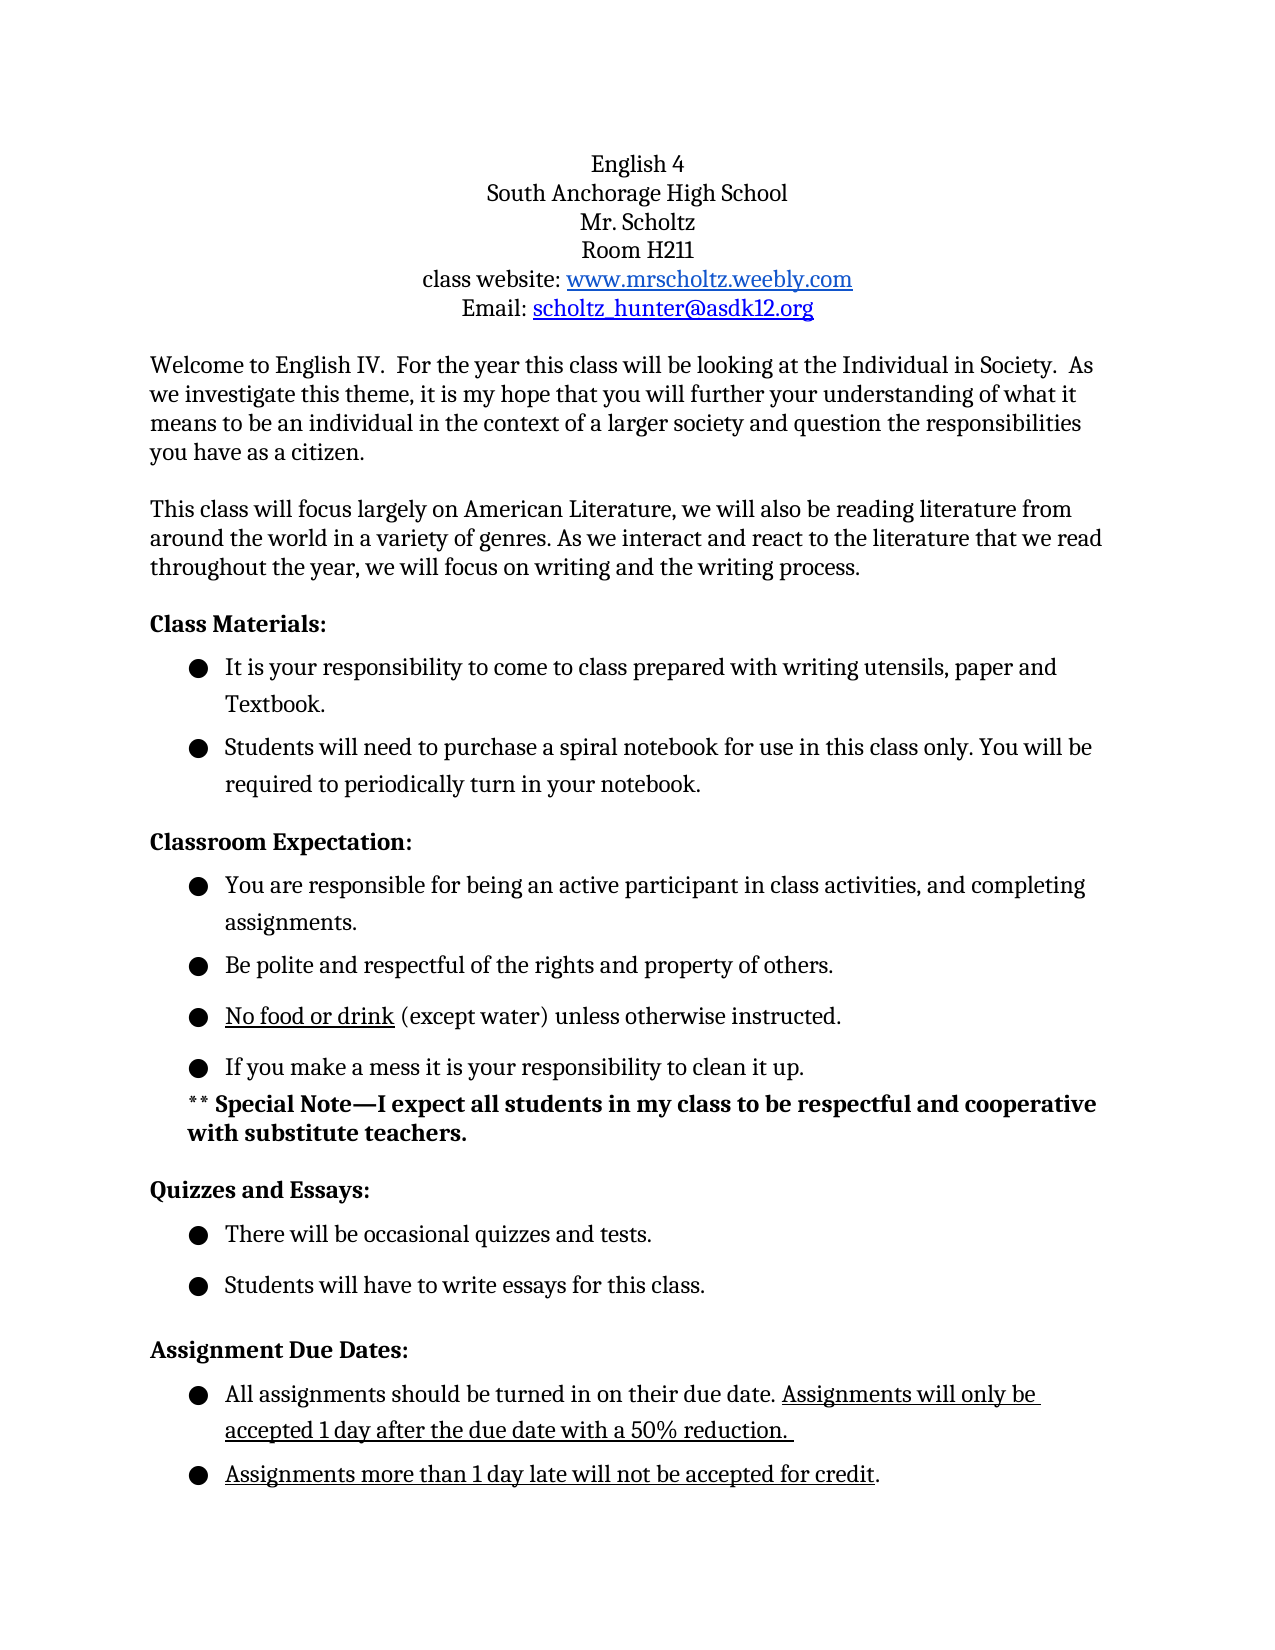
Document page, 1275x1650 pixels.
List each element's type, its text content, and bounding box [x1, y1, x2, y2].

text ** Special Note—I expect all students in my class to be respectful and cooperative with substitute teachers. [187, 1090, 1125, 1147]
text class website: www.mrscholtz.weebly.com [150, 265, 1125, 294]
list It is your responsibility to come to class prepared with writing utensils, paper and Textbook. [187, 639, 1125, 719]
list There will be occasional quizzes and tests. [187, 1205, 1125, 1256]
list Students will need to purchase a spiral notebook for use in this class only. You will be required to periodically turn in your notebook. [187, 719, 1125, 799]
list No food or drink (except water) unless otherwise instructed. [187, 987, 1125, 1039]
text South Anchorage High School [150, 179, 1125, 207]
list All assignments should be turned in on their due date. Assignments will only be accepted 1 day after the due date with a 50% reduction. [187, 1365, 1125, 1445]
list You are responsible for being an active participant in class activities, and completing assignments. [187, 856, 1125, 936]
text Assignment Due Dates: [150, 1336, 1125, 1365]
text Mr. Scholtz [150, 207, 1125, 236]
list Assignments more than 1 day late will not be accepted for credit. [187, 1445, 1125, 1496]
list If you make a mess it is your responsibility to clean it up. [187, 1039, 1125, 1090]
text Welcome to English IV. For the year this class will be looking at the Individual in Society. As we investigate this theme, it is my hope that you will further your understanding of what it means to be an individual in the context of a larger society and question the responsibilities you have as a citizen. [150, 351, 1125, 466]
list Students will have to write essays for this class. [187, 1256, 1125, 1307]
text This class will focus largely on American Literature, we will also be reading literature from around the world in a variety of genres. As we interact and react to the literature that we read throughout the year, we will focus on writing and the writing process. [150, 495, 1125, 581]
text Class Materials: [150, 610, 1125, 639]
text English 4 [150, 150, 1125, 179]
text Email: scholtz_hunter@asdk12.org [150, 294, 1125, 322]
text Room H211 [150, 236, 1125, 265]
text Classroom Expectation: [150, 827, 1125, 856]
list Be polite and respectful of the rights and property of others. [187, 936, 1125, 987]
text Quizzes and Essays: [150, 1176, 1125, 1205]
